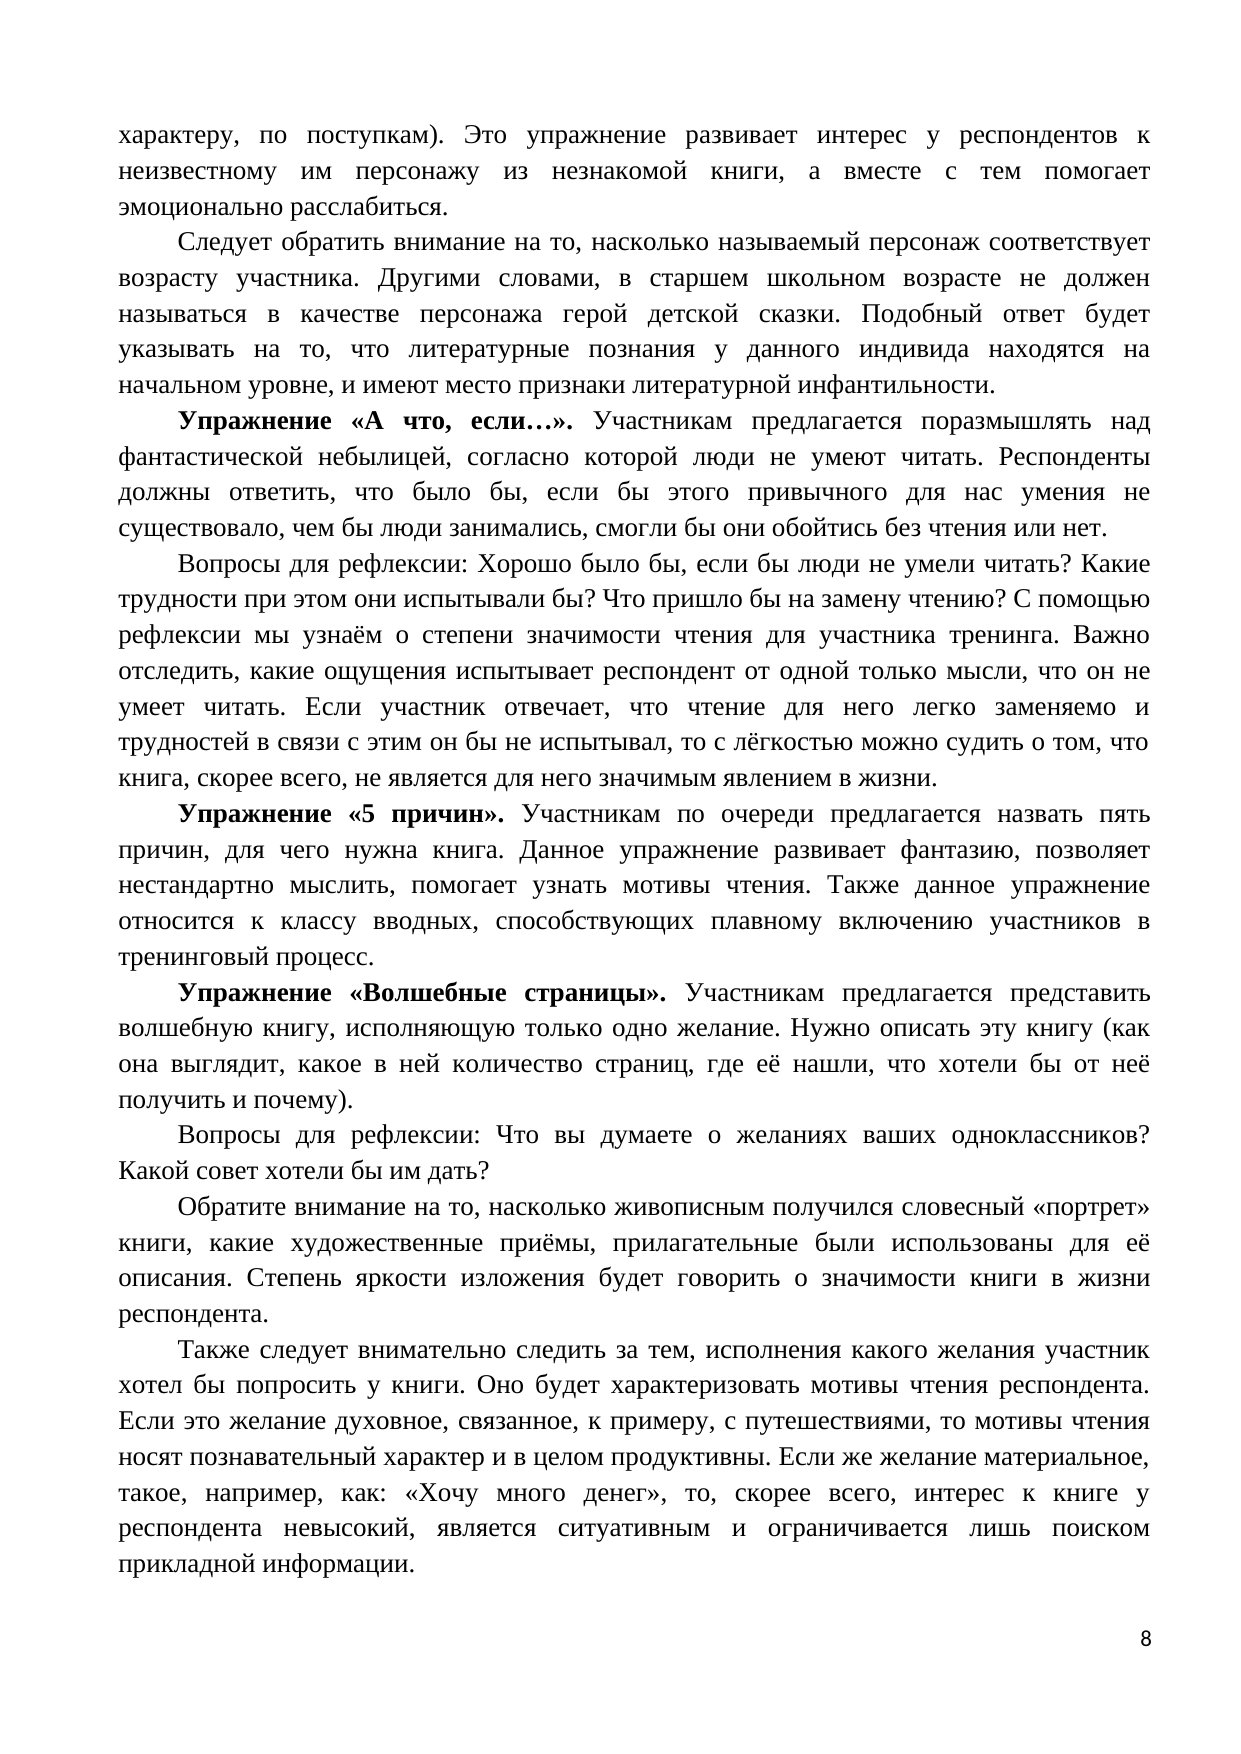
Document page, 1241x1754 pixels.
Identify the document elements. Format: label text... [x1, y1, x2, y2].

text Упражнение «5 причин». Участникам по очереди предлагается назвать пять причин, для чего нужна книга. Данное упражнение развивает фантазию, позволяет нестандартно мыслить, помогает узнать мотивы чтения. Также данное упражнение относится к классу вводных, способствующих плавному включению участников в тренинговый процесс. [118, 797, 1152, 971]
text Вопросы для рефлексии: Что вы думаете о желаниях ваших одноклассников? Какой совет хотели бы им дать? [118, 1118, 1152, 1185]
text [118, 118, 1152, 221]
text Упражнение «Волшебные страницы». Участникам предлагается представить волшебную книгу, исполняющую только одно желание. Нужно описать эту книгу (как она выглядит, какое в ней количество страниц, где её нашли, что хотели бы от неё получить и почему). [118, 976, 1152, 1114]
text Следует обратить внимание на то, насколько называемый персонаж соответствует возрасту участника. Другими словами, в старшем школьном возрасте не должен называться в качестве персонажа герой детской сказки. Подобный ответ будет указывать на то, что литературные познания у данного индивида находятся на начальном уровне, и имеют место признаки литературной инфантильности. [118, 225, 1152, 399]
text Упражнение «А что, если…». Участникам предлагается поразмышлять над фантастической небылицей, согласно которой люди не умеют читать. Респонденты должны ответить, что было бы, если бы этого привычного для нас умения не существовало, чем бы люди занимались, смогли бы они обойтись без чтения или нет. [118, 404, 1152, 542]
text Обратите внимание на то, насколько живописным получился словесный «портрет» книги, какие художественные приёмы, прилагательные были использованы для её описания. Степень яркости изложения будет говорить о значимости книги в жизни респондента. [118, 1190, 1152, 1328]
text Вопросы для рефлексии: Хорошо было бы, если бы люди не умели читать? Какие трудности при этом они испытывали бы? Что пришло бы на замену чтению? С помощью рефлексии мы узнаём о степени значимости чтения для участника тренинга. Важно отследить, какие ощущения испытывает респондент от одной только мысли, что он не умеет читать. Если участник отвечает, что чтение для него легко заменяемо и трудностей в связи с этим он бы не испытывал, то с лёгкостью можно судить о том, что книга, скорее всего, не является для него значимым явлением в жизни. [118, 547, 1152, 792]
text Также следует внимательно следить за тем, исполнения какого желания участник хотел бы попросить у книги. Оно будет характеризовать мотивы чтения респондента. Если это желание духовное, связанное, к примеру, с путешествиями, то мотивы чтения носят познавательный характер и в целом продуктивны. Если же желание материальное, такое, например, как: «Хочу много денег», то, скорее всего, интерес к книге у респондента невысокий, является ситуативным и ограничивается лишь поиском прикладной информации. [118, 1333, 1152, 1578]
